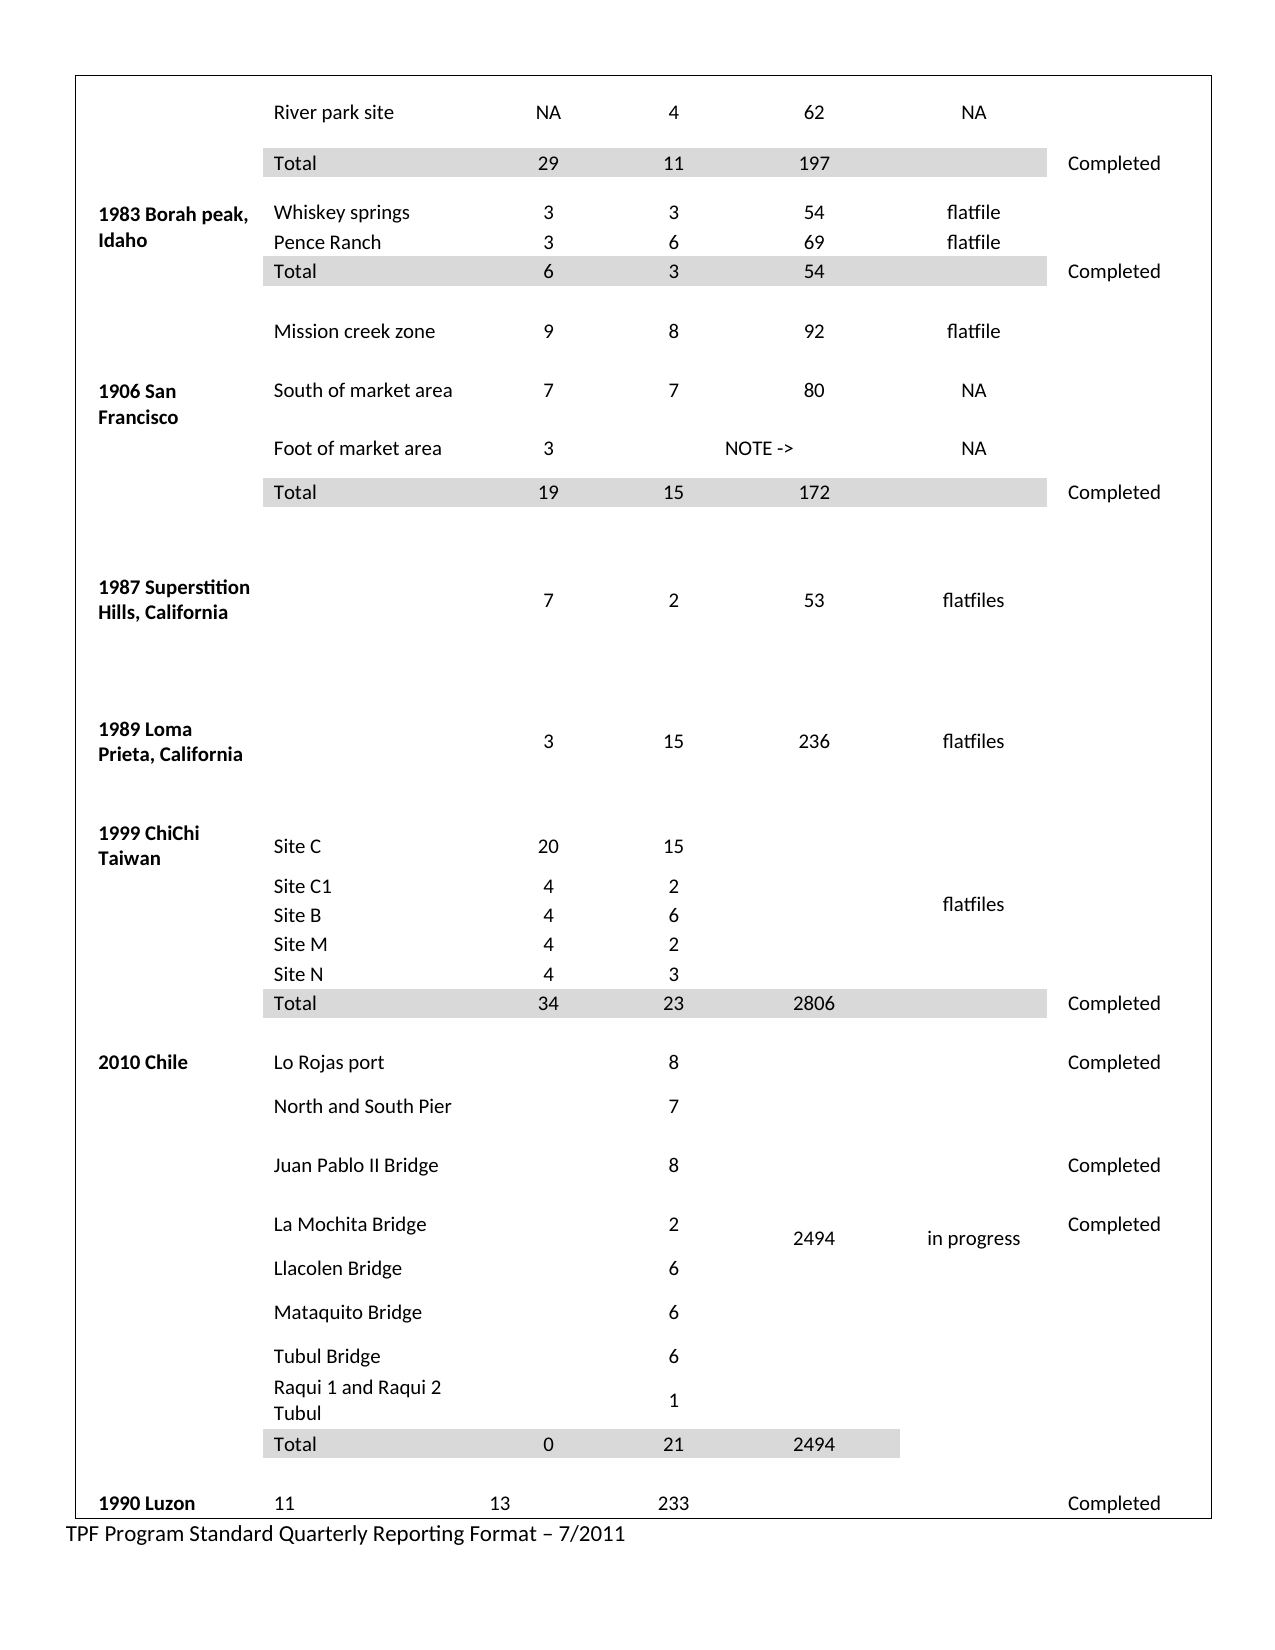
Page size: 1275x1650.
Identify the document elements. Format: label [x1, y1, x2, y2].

table_header [76, 76, 1211, 1518]
